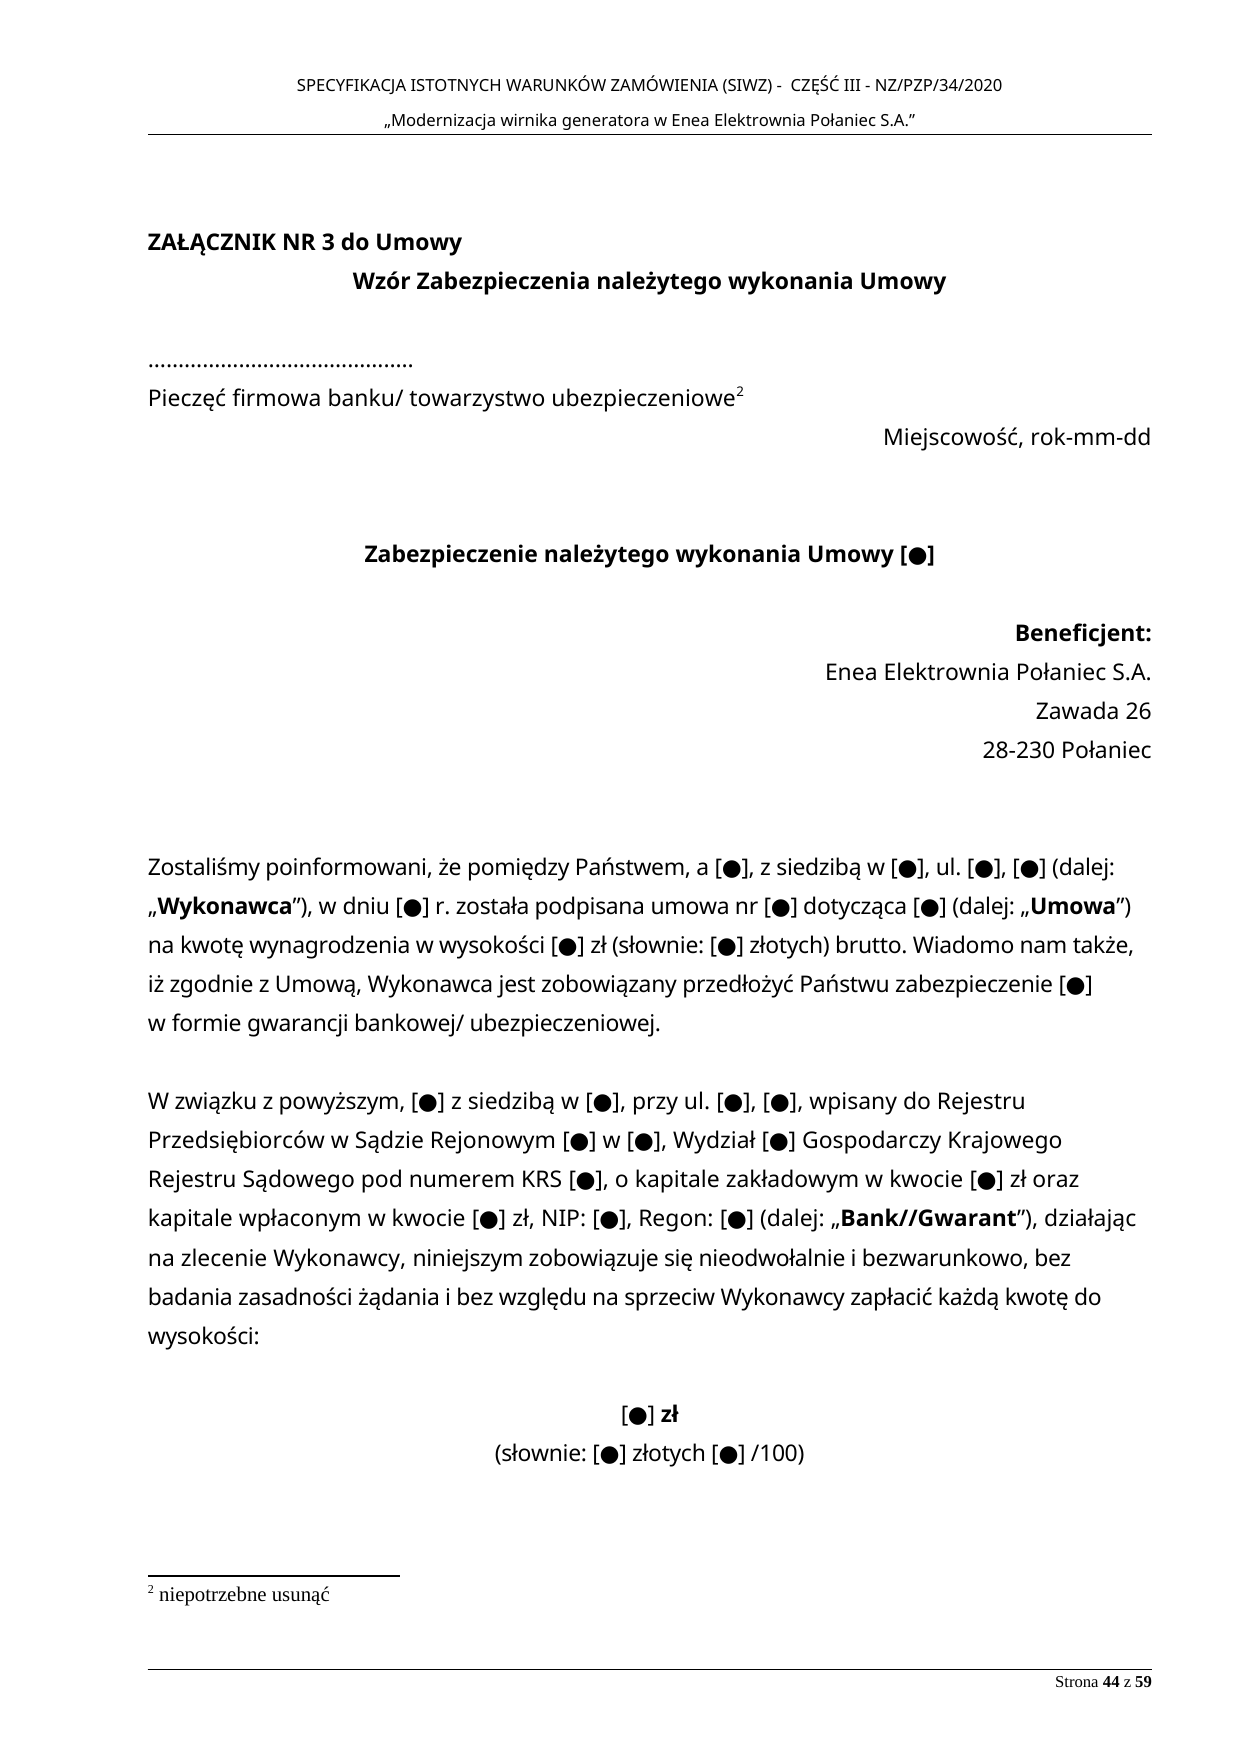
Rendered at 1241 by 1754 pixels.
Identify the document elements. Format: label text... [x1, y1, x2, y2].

text [●] zł [148, 1398, 1152, 1429]
text Pieczęć firmowa banku/ towarzystwo ubezpieczeniowe [148, 382, 1152, 413]
text Zabezpieczenie należytego wykonania Umowy [●] [148, 538, 1152, 569]
text (słownie: [●] złotych [●] /100) [148, 1437, 1152, 1468]
text Beneficjent: [148, 616, 1152, 648]
text W związku z powyższym, [●] z siedzibą w [●], przy ul. [●], [●], wpisany do Rejestru Przedsiębiorców w Sądzie Rejonowym [●] w [●], Wydział [●] Gospodarczy Krajowego Rejestru Sądowego pod numerem KRS [●], o kapitale zakładowym w kwocie [●] zł oraz kapitale wpłaconym w kwocie [●] zł, NIP: [●], Regon: [●] (dalej: „Bank//Gwarant”), działając na zlecenie Wykonawcy, niniejszym zobowiązuje się nieodwołalnie i bezwarunkowo, bez badania zasadności żądania i bez względu na sprzeciw Wykonawcy zapłacić każdą kwotę do wysokości: [148, 1085, 1152, 1351]
text …………………………………….. [148, 343, 1152, 374]
text Zawada 26 [148, 694, 1152, 726]
text Wzór Zabezpieczenia należytego wykonania Umowy [148, 265, 1152, 296]
text Enea Elektrownia Połaniec S.A. [148, 656, 1152, 687]
text Miejscowość, rok-mm-dd [148, 421, 1152, 452]
text Zostaliśmy poinformowani, że pomiędzy Państwem, a [●], z siedzibą w [●], ul. [●], [●] (dalej: „Wykonawca”), w dniu [●] r. została podpisana umowa nr [●] dotycząca [●] (dalej: „Umowa”) na kwotę wynagrodzenia w wysokości [●] zł (słownie: [●] złotych) brutto. Wiadomo nam także, iż zgodnie z Umową, Wykonawca jest zobowiązany przedłożyć Państwu zabezpieczenie [●] w formie gwarancji bankowej/ ubezpieczeniowej. [148, 851, 1152, 1038]
text ZAŁĄCZNIK NR 3 do Umowy [148, 226, 1152, 257]
text 28-230 Połaniec [148, 734, 1152, 765]
